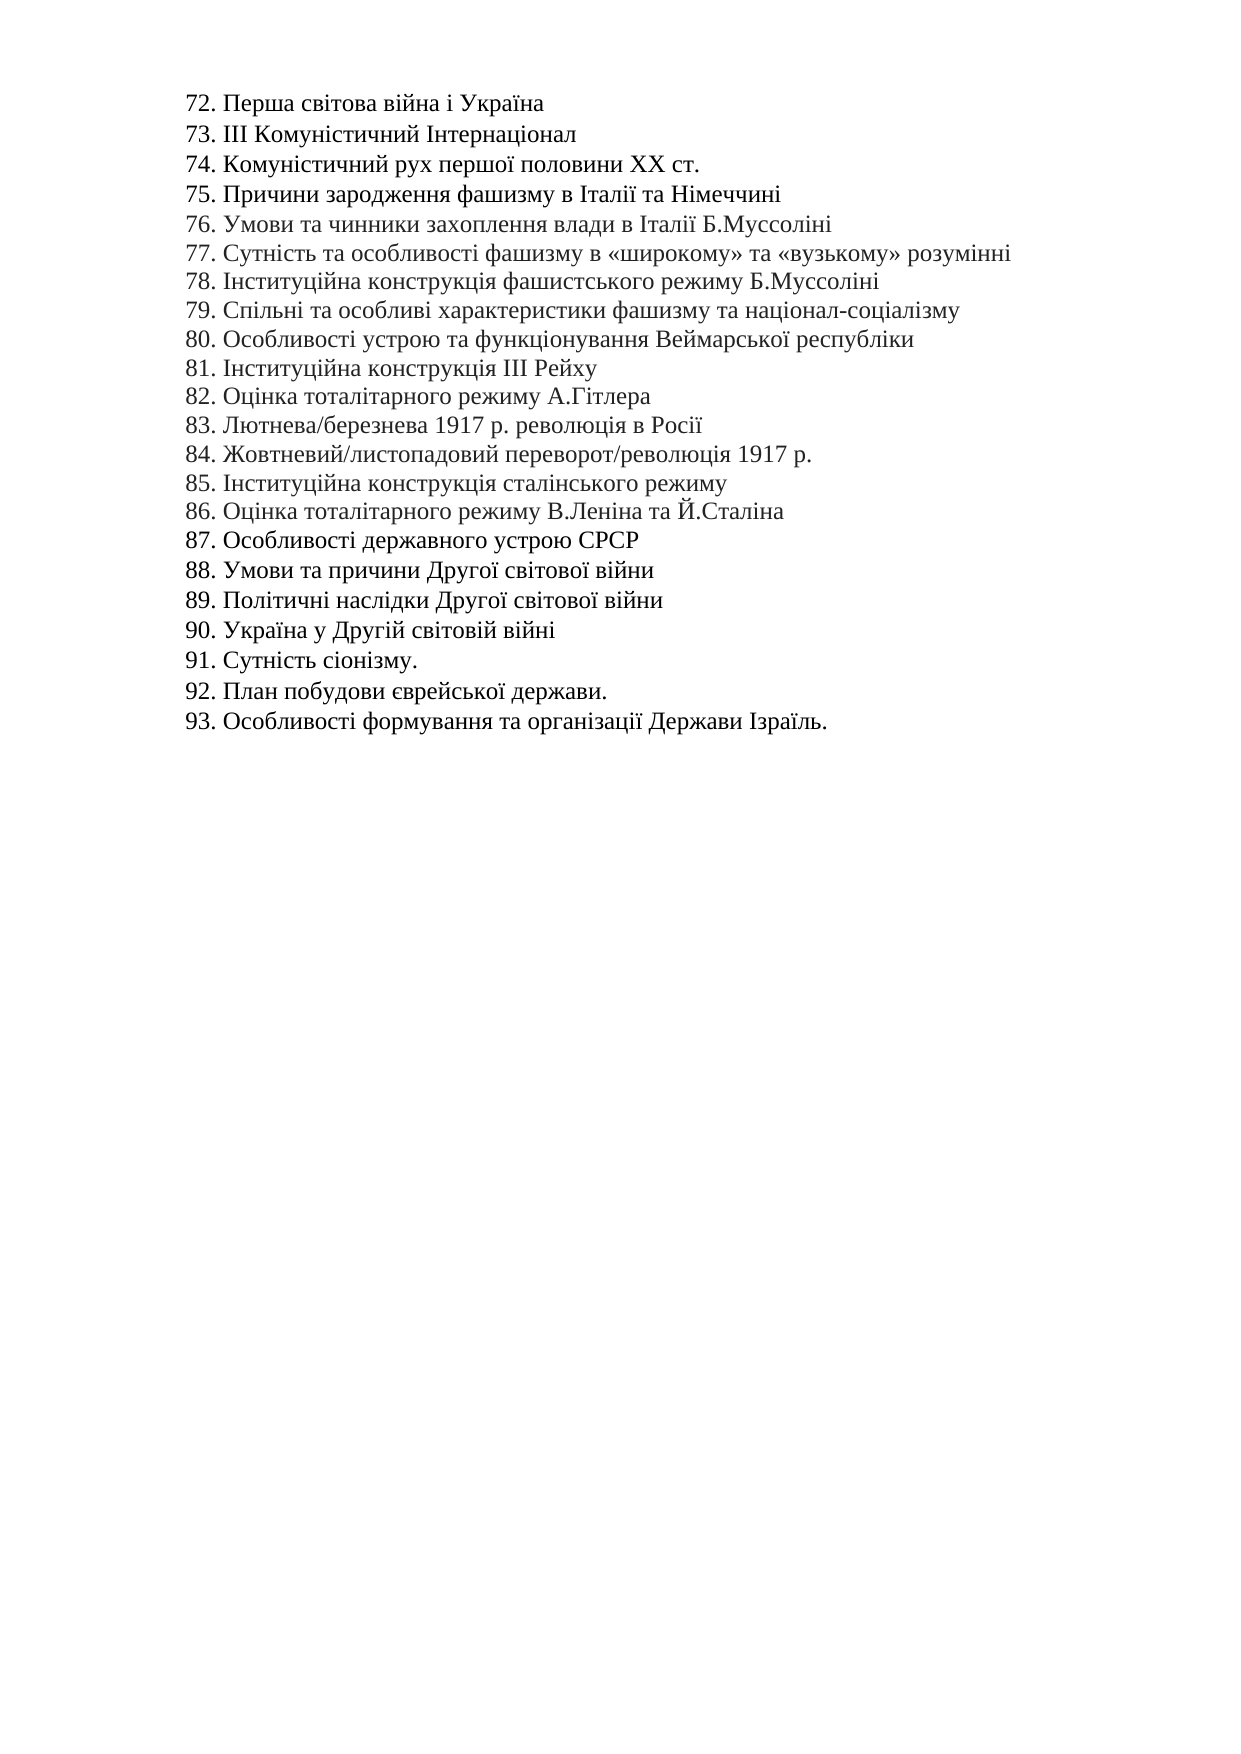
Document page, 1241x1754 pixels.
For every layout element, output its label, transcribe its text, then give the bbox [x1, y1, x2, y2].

list Перша світова війна і Україна [185, 88, 1152, 117]
list Інституційна конструкція фашистського режиму Б.Муссоліні [185, 266, 1152, 295]
list Інституційна конструкція ІІІ Рейху [185, 353, 1152, 381]
list Особливості державного устрою СРСР [185, 525, 1152, 554]
list Особливості формування та організації Держави Ізраїль. [185, 706, 1152, 734]
list Спільні та особливі характеристики фашизму та націонал-соціалізму [185, 295, 1152, 324]
list Сутність та особливості фашизму в «широкому» та «вузькому» розумінні [185, 238, 1152, 266]
list ІІІ Комуністичний Інтернаціонал [185, 119, 1152, 147]
list Лютнева/березнева 1917 р. революція в Росії [185, 410, 1152, 439]
list Україна у Другій світовій війні [185, 616, 1152, 644]
list Сутність сіонізму. [185, 646, 1152, 674]
list Умови та причини Другої світової війни [185, 555, 1152, 584]
list Комуністичний рух першої половини ХХ ст. [185, 149, 1152, 177]
list Жовтневий/листопадовий переворот/революція 1917 р. [185, 439, 1152, 468]
list Політичні наслідки Другої світової війни [185, 585, 1152, 614]
list Інституційна конструкція сталінського режиму [185, 468, 1152, 496]
list Оцінка тоталітарного режиму А.Гітлера [185, 381, 1152, 410]
list Оцінка тоталітарного режиму В.Леніна та Й.Сталіна [185, 496, 1152, 525]
list План побудови єврейської держави. [185, 676, 1152, 704]
list Умови та чинники захоплення влади в Італії Б.Муссоліні [185, 209, 1152, 238]
list Особливості устрою та функціонування Веймарської республіки [185, 324, 1152, 353]
list Причини зародження фашизму в Італії та Німеччині [185, 179, 1152, 208]
